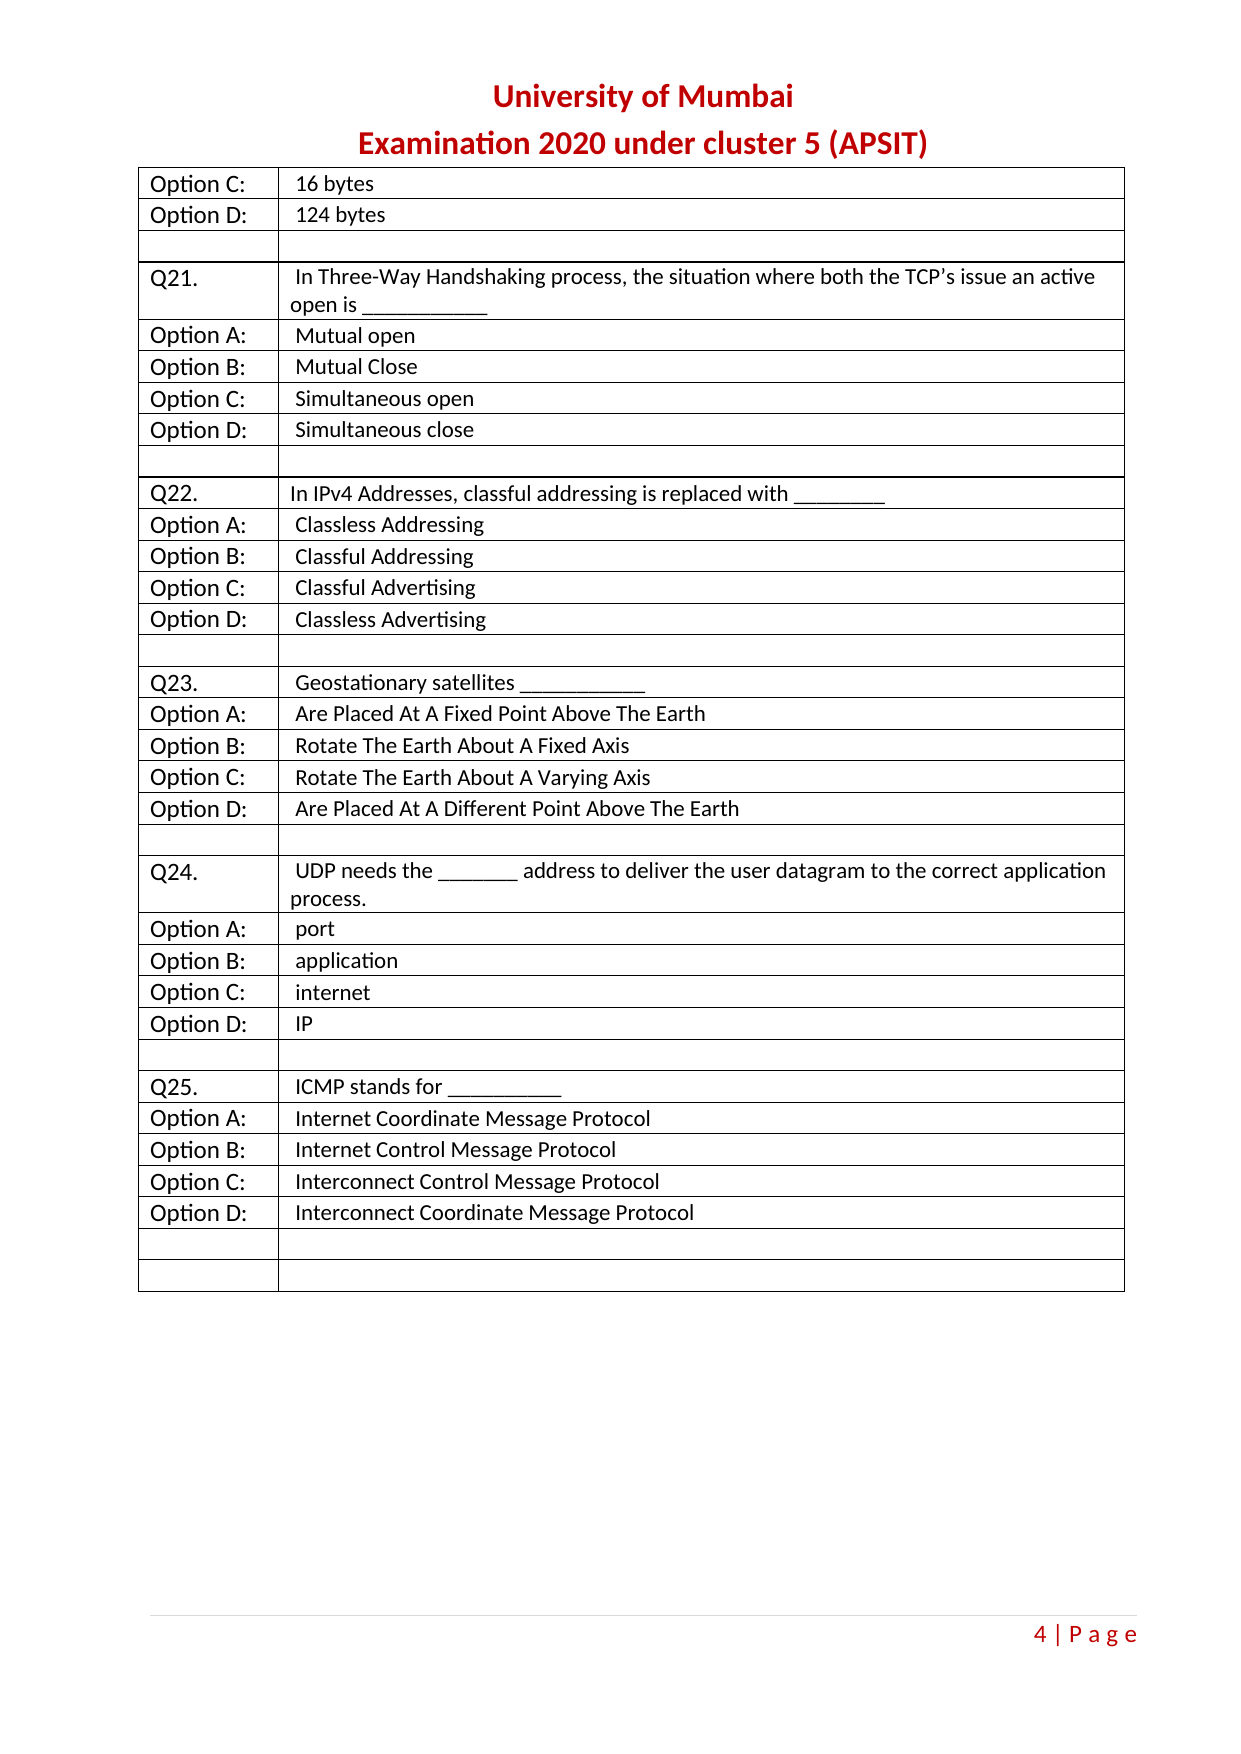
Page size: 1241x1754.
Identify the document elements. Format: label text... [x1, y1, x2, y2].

table_cell Classful Addressing [279, 541, 1124, 571]
table_cell Are Placed At A Different Point Above The Earth [279, 793, 1124, 823]
table_cell Option D: [139, 604, 278, 634]
table_cell Option C: [139, 383, 278, 413]
table_cell Option C: [139, 168, 278, 198]
table_cell Option C: [139, 976, 278, 1007]
table_cell Option B: [139, 541, 278, 571]
table_cell Classful Advertising [279, 572, 1124, 603]
table_cell Q22. [139, 478, 278, 508]
table_cell Option B: [139, 1134, 278, 1165]
table_cell 124 bytes [279, 199, 1124, 230]
table_cell Option D: [139, 793, 278, 823]
table_cell Interconnect Coordinate Message Protocol [279, 1197, 1124, 1228]
table_cell Q23. [139, 667, 278, 697]
table_cell Internet Control Message Protocol [279, 1134, 1124, 1165]
table_cell Q21. [139, 263, 278, 318]
table_cell [139, 446, 278, 476]
table_cell Interconnect Control Message Protocol [279, 1166, 1124, 1196]
table_cell [139, 825, 278, 855]
table_cell Simultaneous close [279, 414, 1124, 445]
table_cell Option B: [139, 730, 278, 760]
table_cell Option D: [139, 199, 278, 230]
table_cell Option B: [139, 351, 278, 382]
table_cell Q25. [139, 1071, 278, 1102]
table_cell Option A: [139, 913, 278, 944]
table_cell Rotate The Earth About A Varying Axis [279, 761, 1124, 792]
table_cell Option A: [139, 320, 278, 350]
table_cell [139, 1040, 278, 1070]
table_cell Simultaneous open [279, 383, 1124, 413]
table_cell Option A: [139, 1103, 278, 1133]
table_cell [139, 231, 278, 261]
table_cell [139, 1260, 278, 1291]
table_cell UDP needs the _______ address to deliver the user datagram to the correct application process. [279, 856, 1124, 912]
table_cell Option C: [139, 761, 278, 792]
table_cell [279, 446, 1124, 476]
table_cell In IPv4 Addresses, classful addressing is replaced with ________ [279, 478, 1124, 508]
table_cell [279, 825, 1124, 855]
table_cell Option D: [139, 1008, 278, 1038]
table_cell ICMP stands for __________ [279, 1071, 1124, 1102]
table_cell [279, 1229, 1124, 1259]
table_cell application [279, 945, 1124, 975]
table_cell IP [279, 1008, 1124, 1038]
table_cell [279, 635, 1124, 666]
table_cell Mutual open [279, 320, 1124, 350]
table_cell port [279, 913, 1124, 944]
table_cell Option C: [139, 1166, 278, 1196]
table_cell [139, 1229, 278, 1259]
table_cell Option A: [139, 698, 278, 729]
table_cell Option B: [139, 945, 278, 975]
table_cell In Three-Way Handshaking process, the situation where both the TCP’s issue an active open is ___________ [279, 263, 1124, 318]
table_cell [139, 635, 278, 666]
table_cell [279, 1040, 1124, 1070]
table_cell Geostationary satellites ___________ [279, 667, 1124, 697]
table_cell Classless Addressing [279, 509, 1124, 539]
table_cell Option D: [139, 414, 278, 445]
table_cell Classless Advertising [279, 604, 1124, 634]
table_cell [279, 1260, 1124, 1291]
table_cell 16 bytes [279, 168, 1124, 198]
table_cell Are Placed At A Fixed Point Above The Earth [279, 698, 1124, 729]
table_cell Mutual Close [279, 351, 1124, 382]
table_cell Rotate The Earth About A Fixed Axis [279, 730, 1124, 760]
table_cell Option C: [139, 572, 278, 603]
table_cell Option D: [139, 1197, 278, 1228]
table_cell Q24. [139, 856, 278, 912]
table_cell internet [279, 976, 1124, 1007]
table_cell Option A: [139, 509, 278, 539]
table_cell [279, 231, 1124, 261]
table_cell Internet Coordinate Message Protocol [279, 1103, 1124, 1133]
